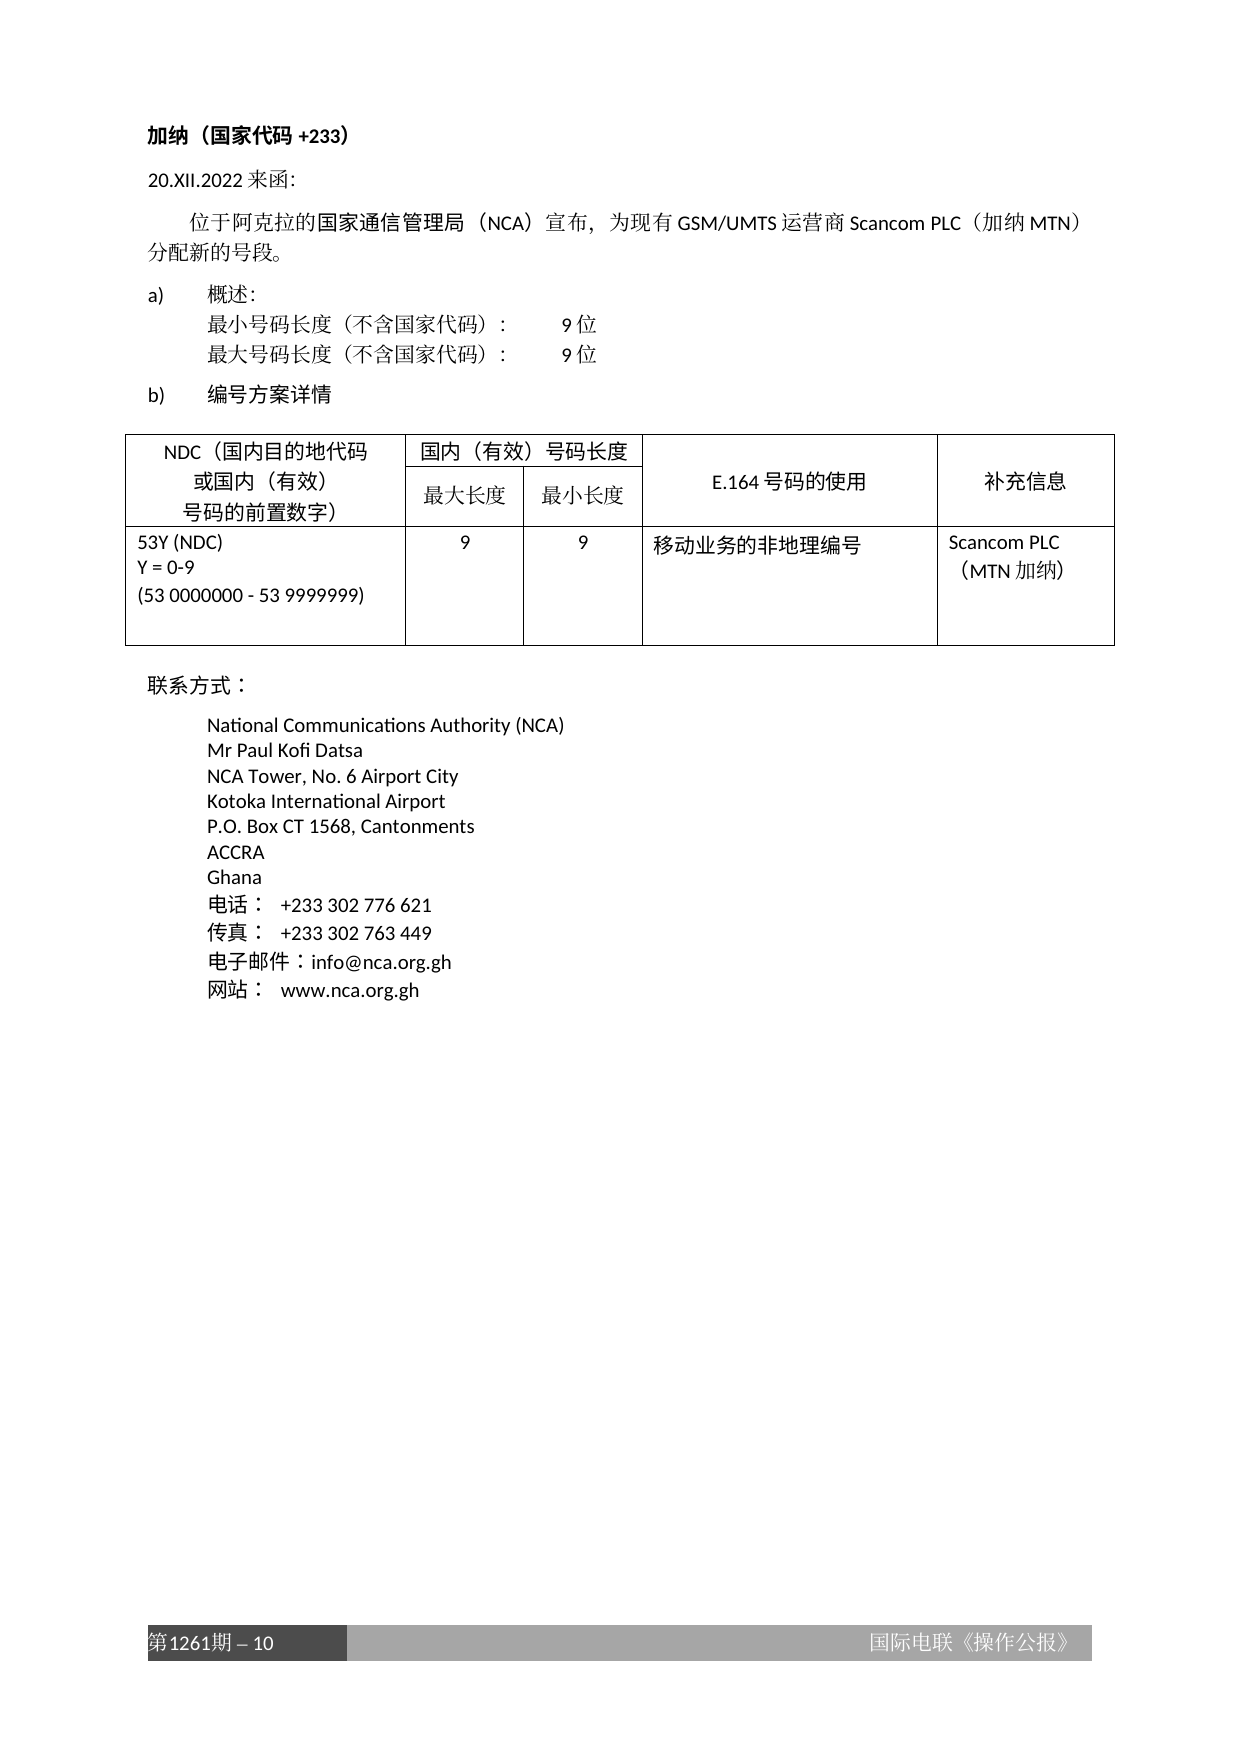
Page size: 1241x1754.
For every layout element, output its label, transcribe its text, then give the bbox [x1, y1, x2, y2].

table_header 国内（有效）号码长度 [406, 435, 642, 466]
text 最小号码长度（不含国家代码）： 9位 [148, 308, 1092, 338]
table_cell 最大长度 [406, 467, 523, 526]
text 最大号码长度（不含国家代码）： 9位 [148, 338, 1092, 368]
text 联系方式： [148, 671, 1092, 699]
text National Communications Authority (NCA) Mr Paul Kofi Datsa NCA Tower, No. 6 Airport City Kotoka International Airport P.O. Box CT 1568, Cantonments ACCRA Ghana 电话： +233 302 776 621 传真： +233 302 763 449 电子邮件：info@nca.org.gh 网站： www.nca.org.gh [148, 712, 1092, 1004]
table_cell 53Y (NDC) Y = 0-9 (53 0000000 - 53 9999999) [126, 527, 405, 645]
table_header E.164号码的使用 [643, 435, 937, 526]
text b) 编号方案详情 [148, 381, 1092, 409]
table_cell Scancom PLC （MTN加纳） [938, 527, 1114, 645]
text 20.XII.2022来函： [148, 163, 1092, 193]
text 位于阿克拉的国家通信管理局（NCA）宣布，为现有GSM/UMTS运营商Scancom PLC（加纳MTN）分配新的号段。 [148, 206, 1092, 266]
text a) 概述： [148, 278, 1092, 308]
table_cell 移动业务的非地理编号 [643, 527, 937, 645]
table_header 补充信息 [938, 435, 1114, 526]
table_cell 9 [524, 527, 642, 645]
table_header NDC（国内目的地代码 或国内（有效） 号码的前置数字） [126, 435, 405, 526]
table_cell 最小长度 [524, 467, 642, 526]
table_cell 9 [406, 527, 523, 645]
text 加纳（国家代码 +233） [148, 119, 1092, 149]
